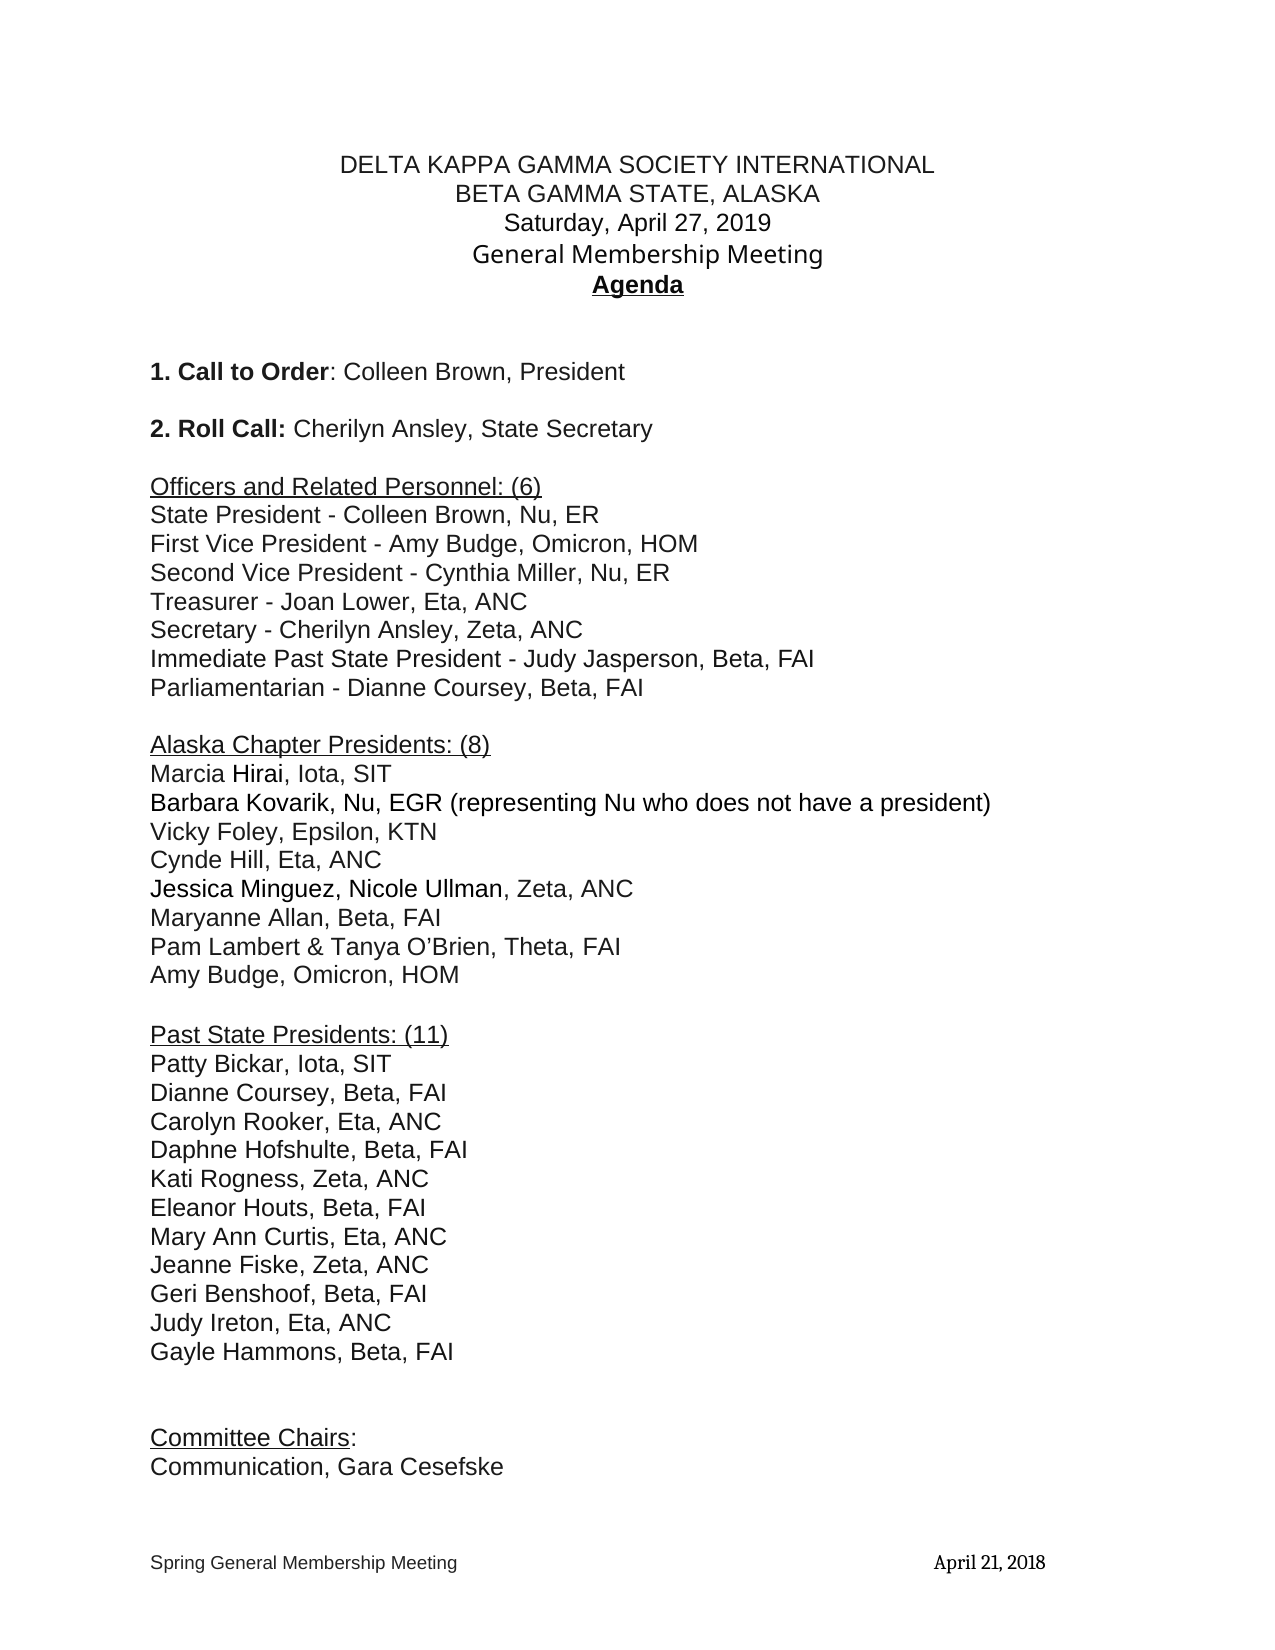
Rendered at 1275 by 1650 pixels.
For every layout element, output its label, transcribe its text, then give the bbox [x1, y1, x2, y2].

text Delta Kappa Gamma Society International [150, 150, 1125, 179]
text Secretary - Cherilyn Ansley, Zeta, ANC [150, 615, 1125, 644]
text State President - Colleen Brown, Nu, ER [150, 500, 1125, 529]
text Dianne Coursey, Beta, FAI [150, 1078, 1125, 1107]
text Eleanor Houts, Beta, FAI [150, 1193, 1125, 1222]
text Barbara Kovarik, Nu, EGR (representing Nu who does not have a president) [150, 788, 1125, 817]
text Carolyn Rooker, Eta, ANC [150, 1107, 1125, 1135]
text 2. Roll Call: Cherilyn Ansley, State Secretary [150, 414, 1125, 443]
text Parliamentarian - Dianne Coursey, Beta, FAI [150, 673, 1125, 702]
text Cynde Hill, Eta, ANC [150, 845, 1125, 874]
text Agenda [150, 270, 1125, 299]
text First Vice President - Amy Budge, Omicron, HOM [150, 529, 1125, 558]
text Kati Rogness, Zeta, ANC [150, 1164, 1125, 1193]
text Gayle Hammons, Beta, FAI [150, 1337, 1125, 1365]
text Jessica Minguez, Nicole Ullman, Zeta, ANC [150, 874, 1125, 903]
text Vicky Foley, Epsilon, KTN [150, 817, 1125, 845]
text 1. Call to Order: Colleen Brown, President [150, 357, 1125, 385]
text General Membership Meeting [150, 236, 1125, 270]
text Mary Ann Curtis, Eta, ANC [150, 1222, 1125, 1250]
text Immediate Past State President - Judy Jasperson, Beta, FAI [150, 644, 1125, 673]
text BETA GAMMA STATE, ALASKA [150, 179, 1125, 207]
text Maryanne Allan, Beta, FAI [150, 903, 1125, 932]
text Amy Budge, Omicron, HOM [150, 960, 1125, 989]
text Alaska Chapter Presidents: (8) [150, 730, 1125, 759]
text Pam Lambert & Tanya O’Brien, Theta, FAI [150, 932, 1125, 960]
text Second Vice President - Cynthia Miller, Nu, ER [150, 558, 1125, 587]
text Communication, Gara Cesefske [150, 1452, 1125, 1480]
text Officers and Related Personnel: (6) [150, 472, 1125, 500]
text Jeanne Fiske, Zeta, ANC [150, 1250, 1125, 1279]
text Judy Ireton, Eta, ANC [150, 1308, 1125, 1337]
text Saturday, April 27, 2019 [150, 207, 1125, 236]
text Past State Presidents: (11) [150, 1020, 1125, 1049]
text Marcia Hirai, Iota, SIT [150, 759, 1125, 788]
text Geri Benshoof, Beta, FAI [150, 1279, 1125, 1308]
text Daphne Hofshulte, Beta, FAI [150, 1135, 1125, 1164]
text Treasurer - Joan Lower, Eta, ANC [150, 587, 1125, 615]
text Committee Chairs: [150, 1423, 1125, 1452]
text Patty Bickar, Iota, SIT [150, 1049, 1125, 1078]
